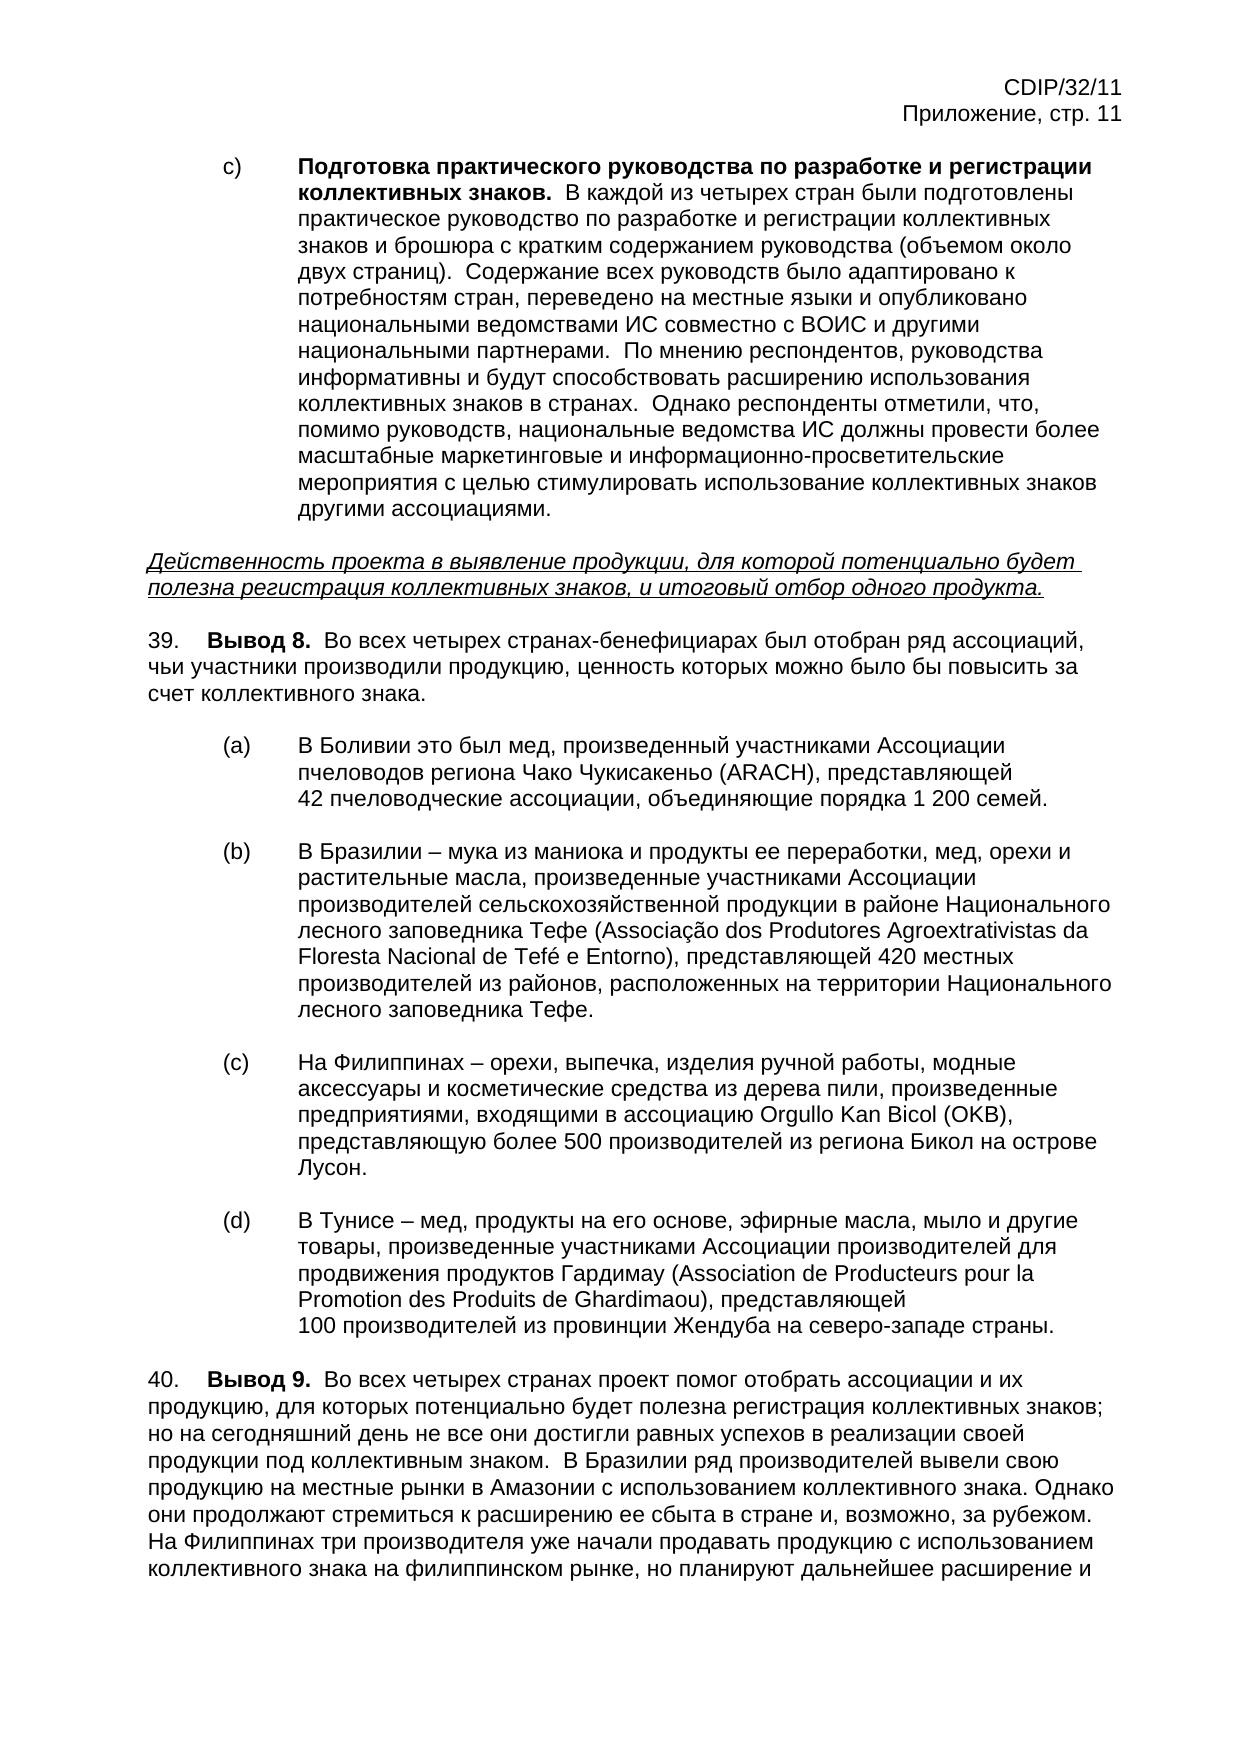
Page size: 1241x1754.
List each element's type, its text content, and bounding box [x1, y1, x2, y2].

text Действенность проекта в выявление продукции, для которой потенциально будет полезна регистрация коллективных знаков, и итоговый отбор одного продукта. [148, 548, 1122, 601]
list В Бразилии – мука из маниока и продукты ее переработки, мед, орехи и растительные масла, произведенные участниками Ассоциации производителей сельскохозяйственной продукции в районе Национального лесного заповедника Тефе (Associação dos Produtores Agroextrativistas da Floresta Nacional de Tefé e Entorno), представляющей 420 местных производителей из районов, расположенных на территории Национального лесного заповедника Тефе. [223, 838, 1122, 1022]
list На Филиппинах – орехи, выпечка, изделия ручной работы, модные аксессуары и косметические средства из дерева пили, произведенные предприятиями, входящими в ассоциацию Orgullo Kan Bicol (OKB), представляющую более 500 производителей из региона Бикол на острове Лусон. [223, 1049, 1122, 1180]
list Подготовка практического руководства по разработке и регистрации коллективных знаков. В каждой из четырех стран были подготовлены практическое руководство по разработке и регистрации коллективных знаков и брошюра с кратким содержанием руководства (объемом около двух страниц). Содержание всех руководств было адаптировано к потребностям стран, переведено на местные языки и опубликовано национальными ведомствами ИС совместно с ВОИС и другими национальными партнерами. По мнению респондентов, руководства информативны и будут способствовать расширению использования коллективных знаков в странах. Однако респонденты отметили, что, помимо руководств, национальные ведомства ИС должны провести более масштабные маркетинговые и информационно-просветительские мероприятия с целью стимулировать использование коллективных знаков другими ассоциациями. [223, 153, 1122, 522]
list В Тунисе – мед, продукты на его основе, эфирные масла, мыло и другие товары, произведенные участниками Ассоциации производителей для продвижения продуктов Гардимау (Association de Producteurs pour la Promotion des Produits de Ghardimaou), представляющей 100 производителей из провинции Жендуба на северо-западе страны. [223, 1207, 1122, 1338]
list В Боливии это был мед, произведенный участниками Ассоциации пчеловодов региона Чако Чукисакеньо (ARACH), представляющей 42 пчеловодческие ассоциации, объединяющие порядка 1 200 семей. [223, 732, 1122, 811]
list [148, 1365, 1122, 1582]
list Вывод 8. Во всех четырех странах-бенефициарах был отобран ряд ассоциаций, чьи участники производили продукцию, ценность которых можно было бы повысить за счет коллективного знака. [148, 627, 1122, 706]
